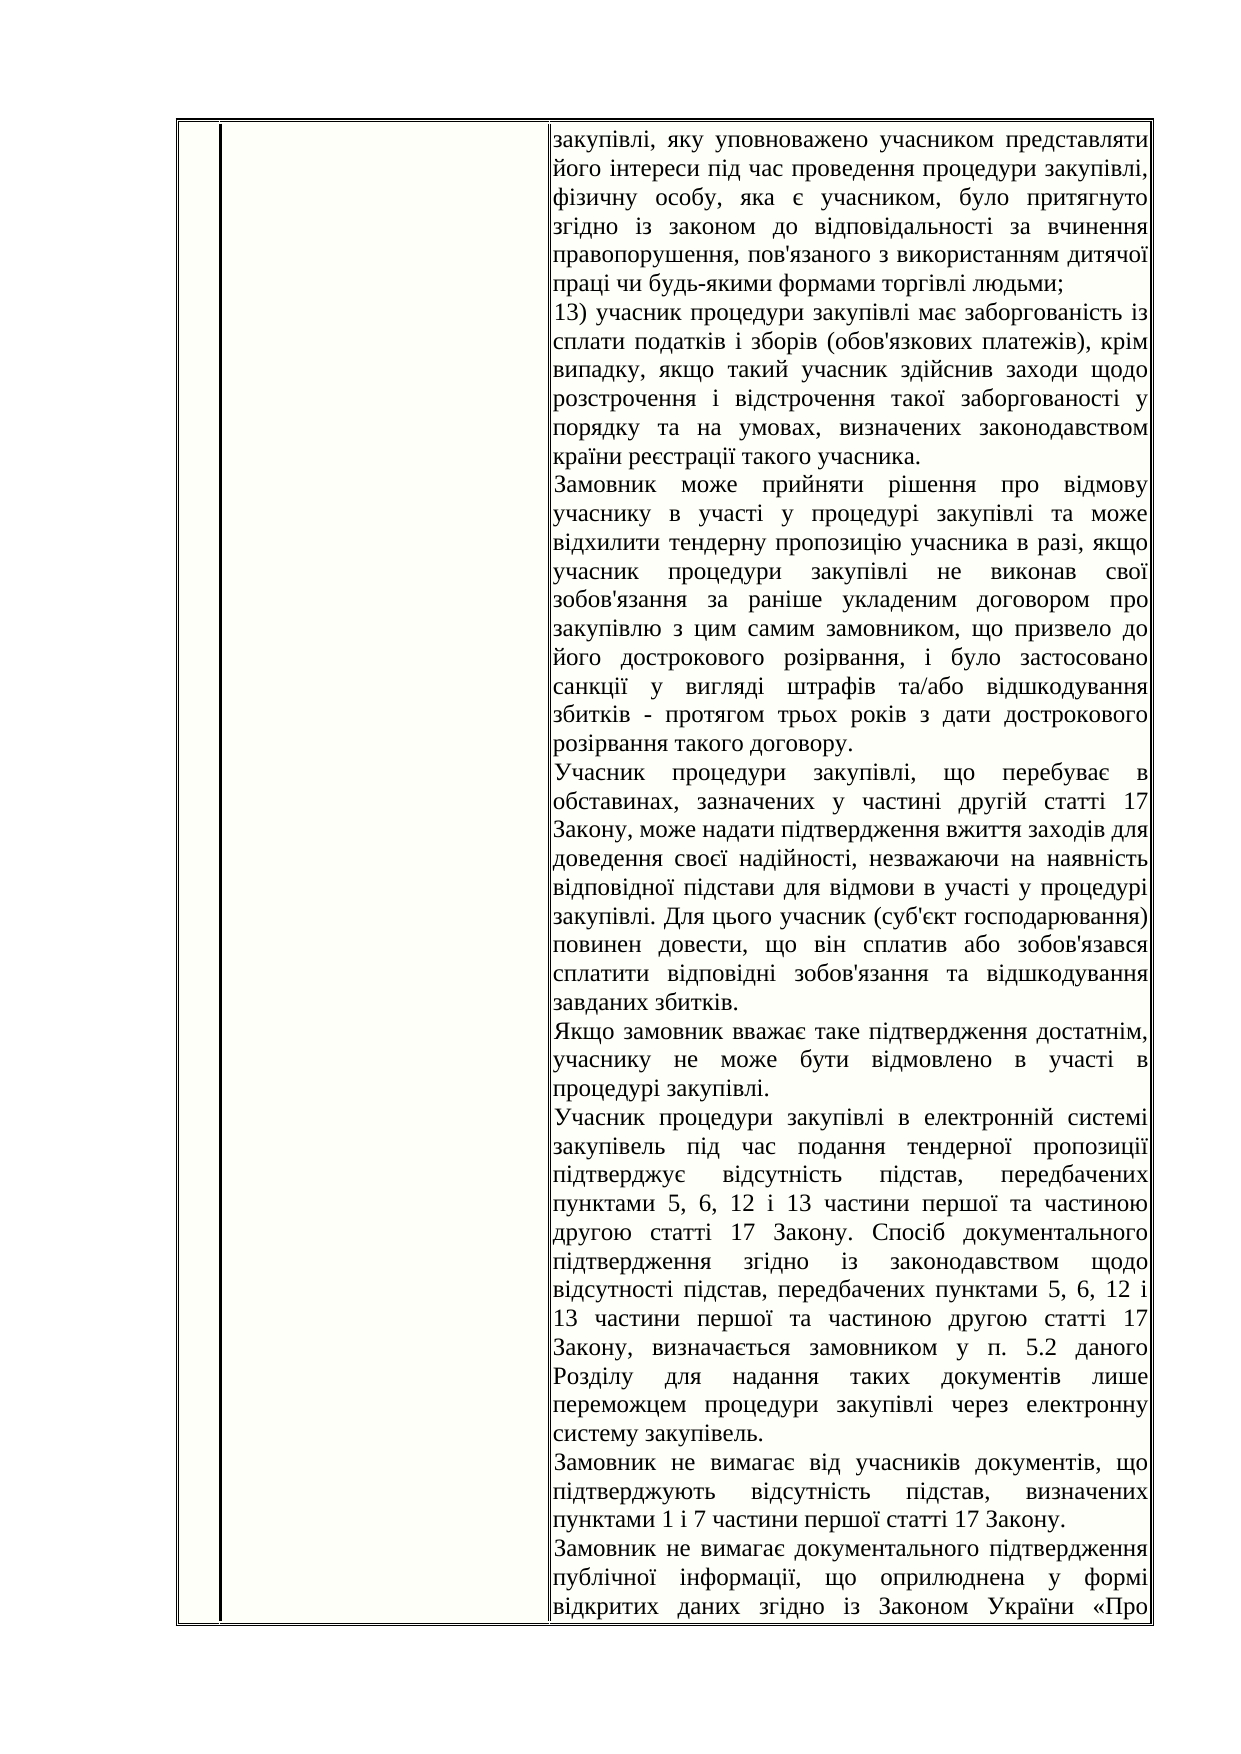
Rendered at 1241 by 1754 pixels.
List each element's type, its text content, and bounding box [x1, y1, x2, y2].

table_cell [220, 122, 549, 1623]
table_cell 5 [179, 120, 220, 1623]
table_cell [550, 122, 1150, 1623]
